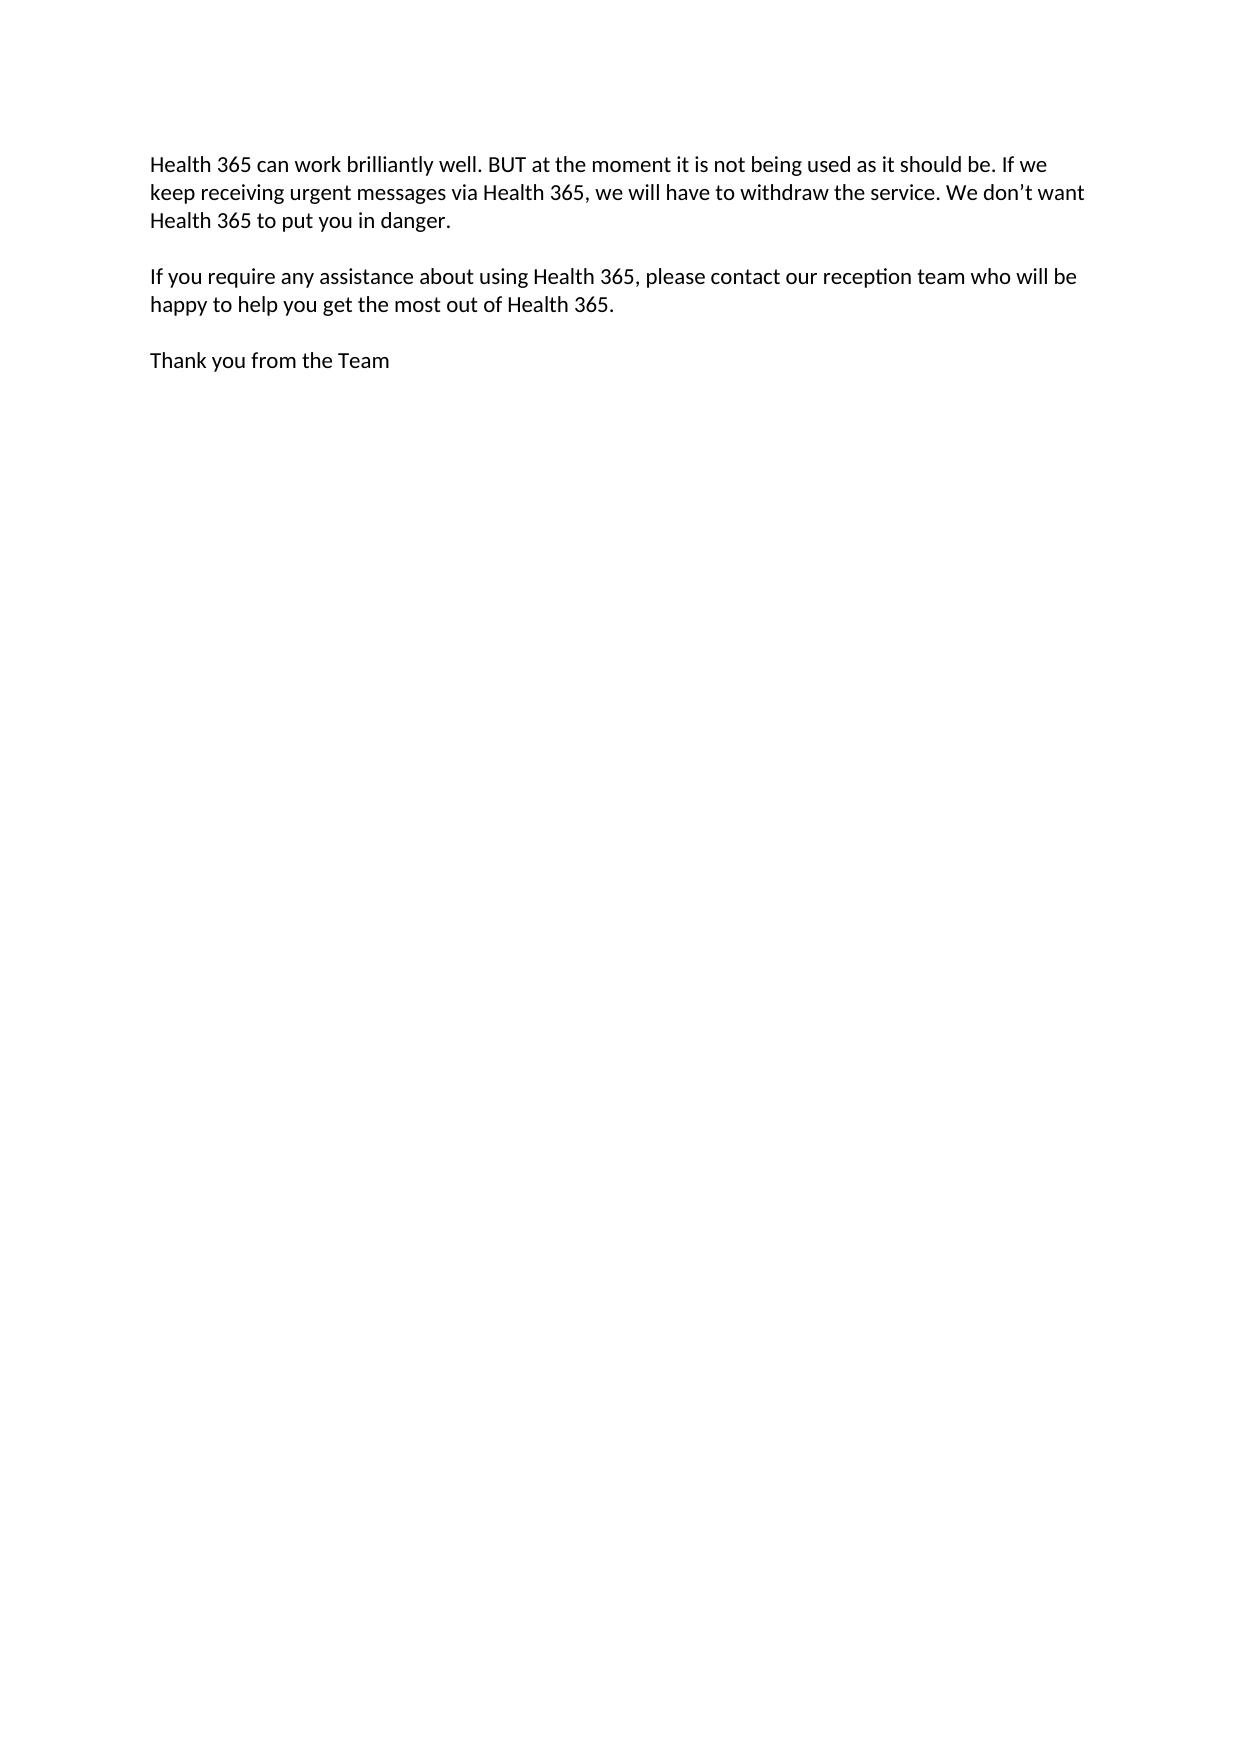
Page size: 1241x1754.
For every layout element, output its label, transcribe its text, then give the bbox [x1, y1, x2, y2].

text Thank you from the Team [150, 346, 1090, 374]
text Health 365 can work brilliantly well. BUT at the moment it is not being used as it should be. If we keep receiving urgent messages via Health 365, we will have to withdraw the service. We don’t want Health 365 to put you in danger. [150, 150, 1090, 234]
text If you require any assistance about using Health 365, please contact our reception team who will be happy to help you get the most out of Health 365. [150, 262, 1090, 318]
